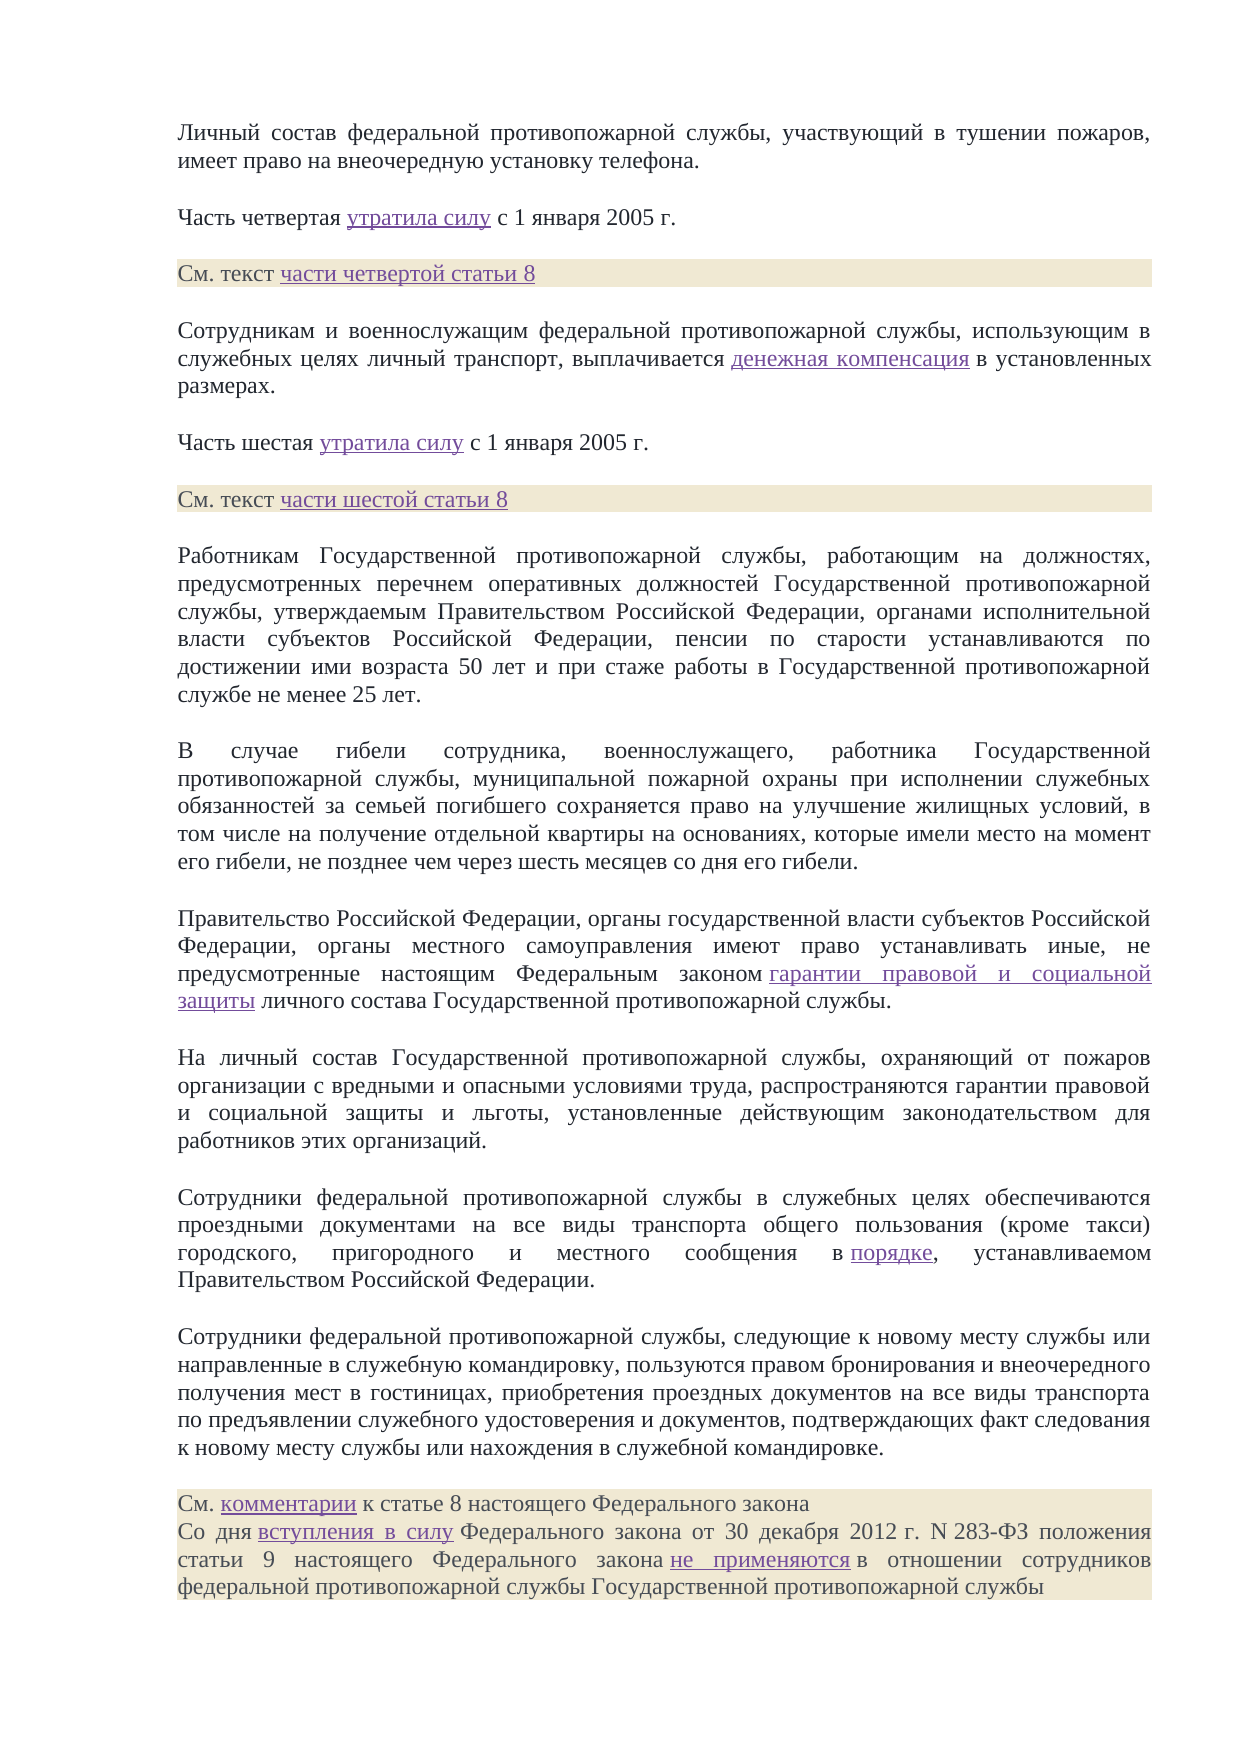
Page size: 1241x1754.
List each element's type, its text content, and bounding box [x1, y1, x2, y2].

text Сотрудники федеральной противопожарной службы, следующие к новому месту службы или направленные в служебную командировку, пользуются правом бронирования и внеочередного получения мест в гостиницах, приобретения проездных документов на все виды транспорта по предъявлении служебного удостоверения и документов, подтверждающих факт следования к новому месту службы или нахождения в служебной командировке. [177, 1322, 1152, 1460]
text См. комментарии к статье 8 настоящего Федерального закона [177, 1489, 1152, 1517]
text Личный состав федеральной противопожарной службы, участвующий в тушении пожаров, имеет право на внеочередную установку телефона. [177, 118, 1152, 173]
text См. текст части шестой статьи 8 [177, 485, 1152, 512]
text Сотрудники федеральной противопожарной службы в служебных целях обеспечиваются проездными документами на все виды транспорта общего пользования (кроме такси) городского, пригородного и местного сообщения в порядке, устанавливаемом Правительством Российской Федерации. [177, 1183, 1152, 1293]
text Часть четвертая утратила силу с 1 января 2005 г. [177, 202, 1152, 230]
text Со дня вступления в силу Федерального закона от 30 декабря 2012 г. N 283-ФЗ положения статьи 9 настоящего Федерального закона не применяются в отношении сотрудников федеральной противопожарной службы Государственной противопожарной службы [177, 1517, 1152, 1600]
text Работникам Государственной противопожарной службы, работающим на должностях, предусмотренных перечнем оперативных должностей Государственной противопожарной службы, утверждаемым Правительством Российской Федерации, органами исполнительной власти субъектов Российской Федерации, пенсии по старости устанавливаются по достижении ими возраста 50 лет и при стаже работы в Государственной противопожарной службе не менее 25 лет. [177, 542, 1152, 707]
text Правительство Российской Федерации, органы государственной власти субъектов Российской Федерации, органы местного самоуправления имеют право устанавливать иные, не предусмотренные настоящим Федеральным законом гарантии правовой и социальной защиты личного состава Государственной противопожарной службы. [177, 903, 1152, 1014]
text В случае гибели сотрудника, военнослужащего, работника Государственной противопожарной службы, муниципальной пожарной охраны при исполнении служебных обязанностей за семьей погибшего сохраняется право на улучшение жилищных условий, в том числе на получение отдельной квартиры на основаниях, которые имели место на момент его гибели, не позднее чем через шесть месяцев со дня его гибели. [177, 736, 1152, 874]
text На личный состав Государственной противопожарной службы, охраняющий от пожаров организации с вредными и опасными условиями труда, распространяются гарантии правовой и социальной защиты и льготы, установленные действующим законодательством для работников этих организаций. [177, 1043, 1152, 1153]
text Часть шестая утратила силу с 1 января 2005 г. [177, 428, 1152, 456]
text Сотрудникам и военнослужащим федеральной противопожарной службы, использующим в служебных целях личный транспорт, выплачивается денежная компенсация в установленных размерах. [177, 316, 1152, 399]
text См. текст части четвертой статьи 8 [177, 259, 1152, 287]
